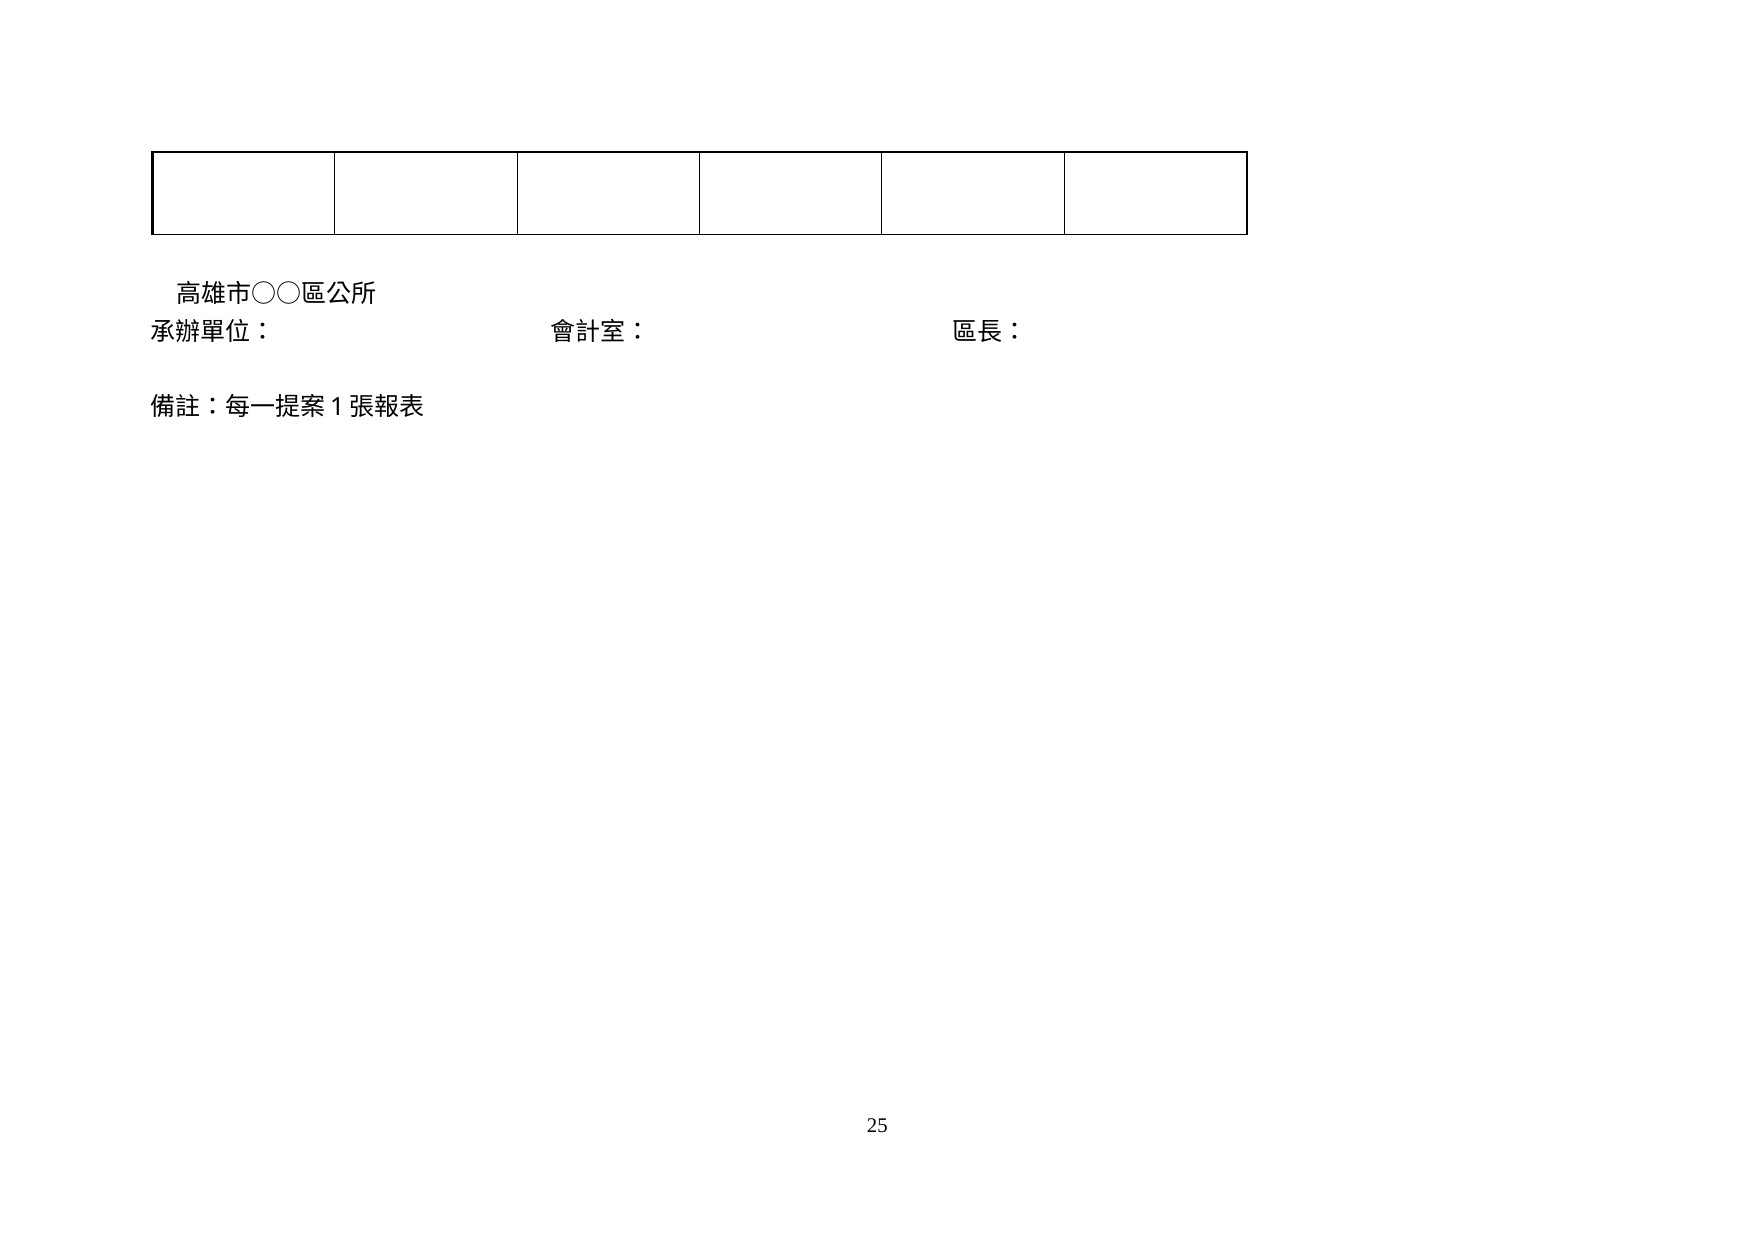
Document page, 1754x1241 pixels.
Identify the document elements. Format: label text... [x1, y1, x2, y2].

text 承辦單位： 會計室： 區長： [150, 310, 1604, 348]
table_cell [1065, 153, 1246, 234]
table_cell [700, 153, 881, 234]
table_cell [335, 153, 517, 234]
table_cell [882, 153, 1064, 234]
text 高雄市○○區公所 [150, 273, 1604, 310]
text 備註：每一提案1張報表 [150, 385, 1604, 423]
table_cell [518, 153, 699, 234]
table_cell [154, 153, 334, 234]
